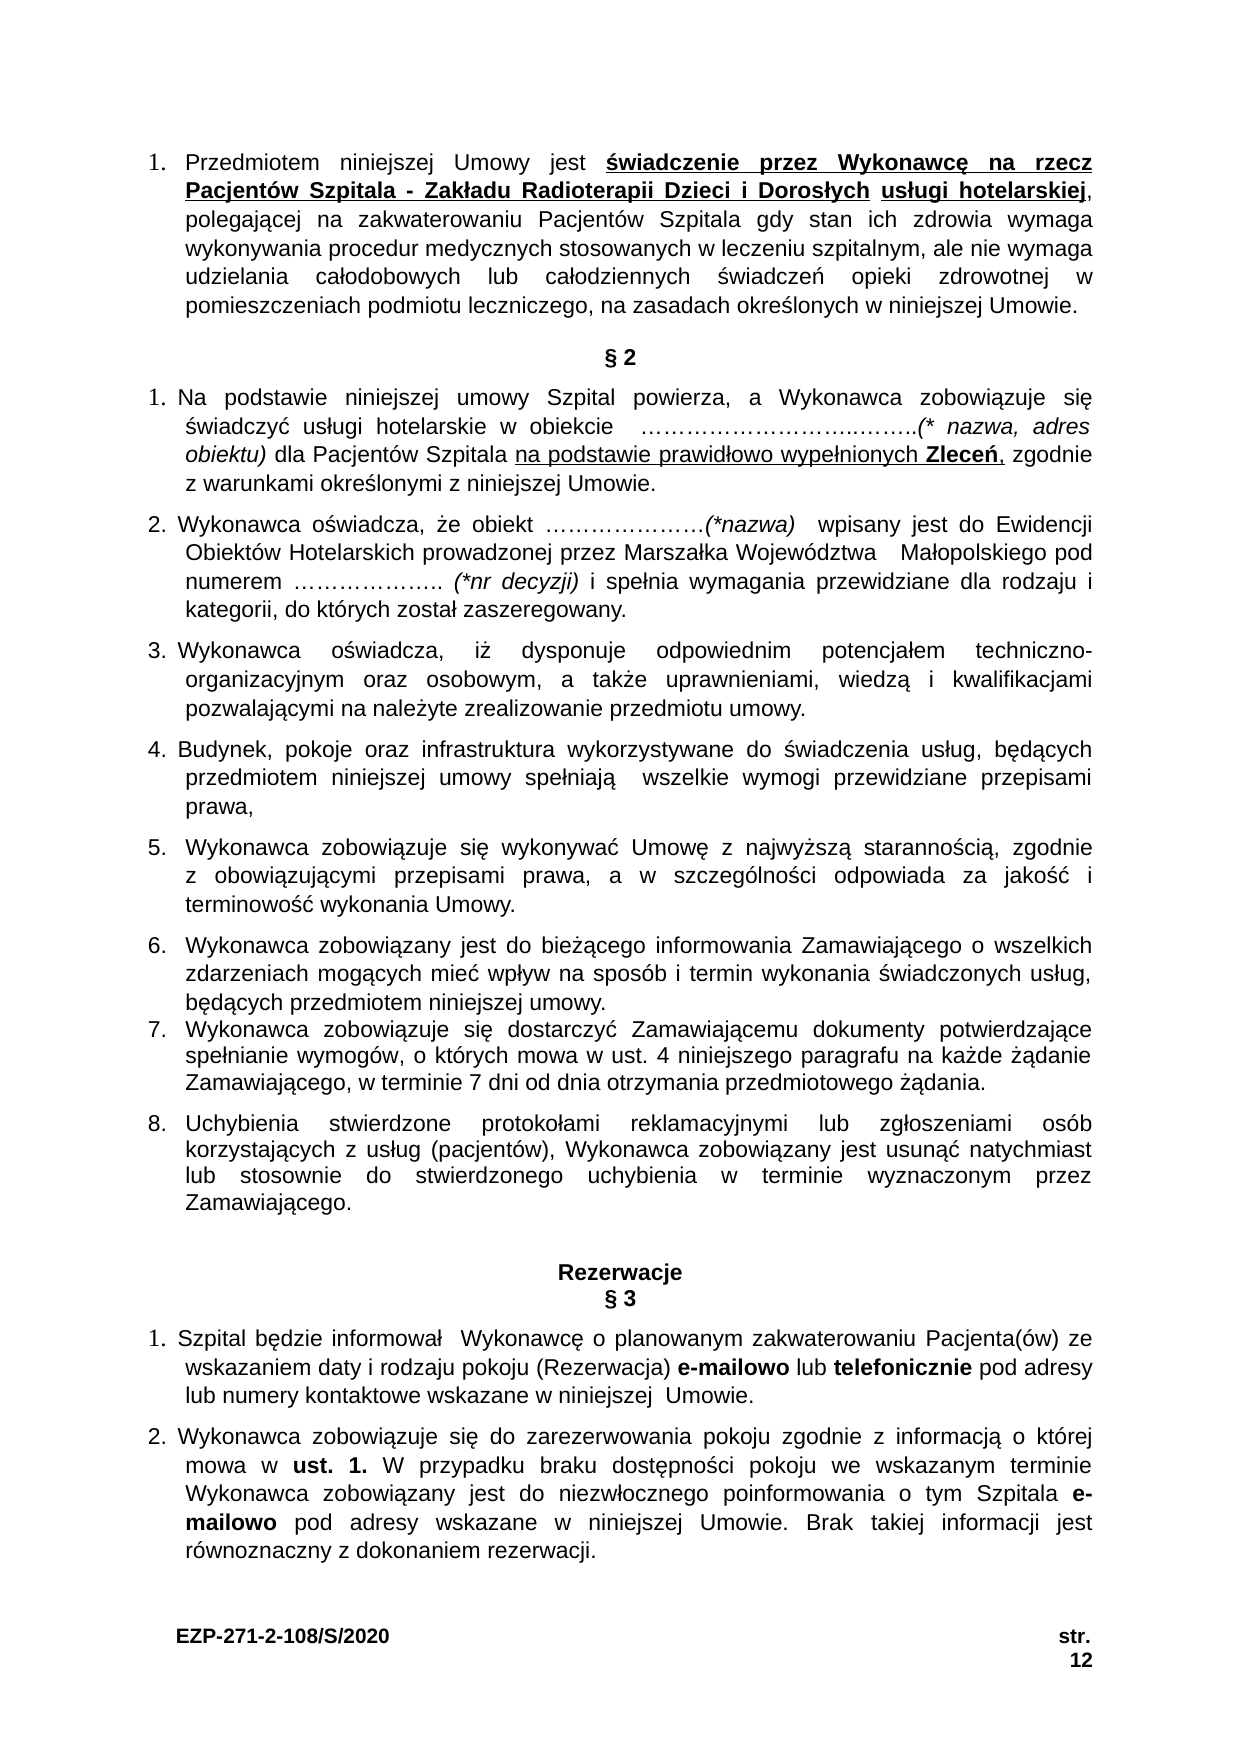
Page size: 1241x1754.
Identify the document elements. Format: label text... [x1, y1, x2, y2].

list Przedmiotem niniejszej Umowy jest świadczenie przez Wykonawcę na rzecz Pacjentów Szpitala - Zakładu Radioterapii Dzieci i Dorosłych usługi hotelarskiej, polegającej na zakwaterowaniu Pacjentów Szpitala gdy stan ich zdrowia wymaga wykonywania procedur medycznych stosowanych w leczeniu szpitalnym, ale nie wymaga udzielania całodobowych lub całodziennych świadczeń opieki zdrowotnej w pomieszczeniach podmiotu leczniczego, na zasadach określonych w niniejszej Umowie. [148, 148, 1093, 319]
list Wykonawca zobowiązuje się dostarczyć Zamawiającemu dokumenty potwierdzające spełnianie wymogów, o których mowa w ust. 4 niniejszego paragrafu na każde żądanie Zamawiającego, w terminie 7 dni od dnia otrzymania przedmiotowego żądania. [148, 1016, 1093, 1095]
list Budynek, pokoje oraz infrastruktura wykorzystywane do świadczenia usług, będących przedmiotem niniejszej umowy spełniają wszelkie wymogi przewidziane przepisami prawa, [148, 734, 1093, 820]
text § 3 [148, 1285, 1093, 1311]
text § 2 [148, 344, 1093, 370]
list Wykonawca zobowiązuje się do zarezerwowania pokoju zgodnie z informacją o której mowa w ust. 1. W przypadku braku dostępności pokoju we wskazanym terminie Wykonawca zobowiązany jest do niezwłocznego poinformowania o tym Szpitala e-mailowo pod adresy wskazane w niniejszej Umowie. Brak takiej informacji jest równoznaczny z dokonaniem rezerwacji. [148, 1422, 1093, 1564]
list Uchybienia stwierdzone protokołami reklamacyjnymi lub zgłoszeniami osób korzystających z usług (pacjentów), Wykonawca zobowiązany jest usunąć natychmiast lub stosownie do stwierdzonego uchybienia w terminie wyznaczonym przez Zamawiającego. [148, 1110, 1093, 1215]
list Wykonawca oświadcza, iż dysponuje odpowiednim potencjałem techniczno-organizacyjnym oraz osobowym, a także uprawnieniami, wiedzą i kwalifikacjami pozwalającymi na należyte zrealizowanie przedmiotu umowy. [148, 636, 1093, 722]
list Wykonawca oświadcza, że obiekt …………………(*nazwa) wpisany jest do Ewidencji Obiektów Hotelarskich prowadzonej przez Marszałka Województwa Małopolskiego pod numerem ……………….. (*nr decyzji) i spełnia wymagania przewidziane dla rodzaju i kategorii, do których został zaszeregowany. [148, 509, 1093, 623]
list Wykonawca zobowiązany jest do bieżącego informowania Zamawiającego o wszelkich zdarzeniach mogących mieć wpływ na sposób i termin wykonania świadczonych usług, będących przedmiotem niniejszej umowy. [148, 930, 1093, 1016]
list Na podstawie niniejszej umowy Szpital powierza, a Wykonawca zobowiązuje się świadczyć usługi hotelarskie w obiekcie ………………………..……..(* nazwa, adres obiektu) dla Pacjentów Szpitala na podstawie prawidłowo wypełnionych Zleceń, zgodnie z warunkami określonymi z niniejszej Umowie. [148, 383, 1093, 497]
text Rezerwacje [148, 1258, 1093, 1285]
list Szpital będzie informował Wykonawcę o planowanym zakwaterowaniu Pacjenta(ów) ze wskazaniem daty i rodzaju pokoju (Rezerwacja) e-mailowo lub telefonicznie pod adresy lub numery kontaktowe wskazane w niniejszej Umowie. [148, 1324, 1093, 1409]
list Wykonawca zobowiązuje się wykonywać Umowę z najwyższą starannością, zgodnie z obowiązującymi przepisami prawa, a w szczególności odpowiada za jakość i terminowość wykonania Umowy. [148, 832, 1093, 918]
